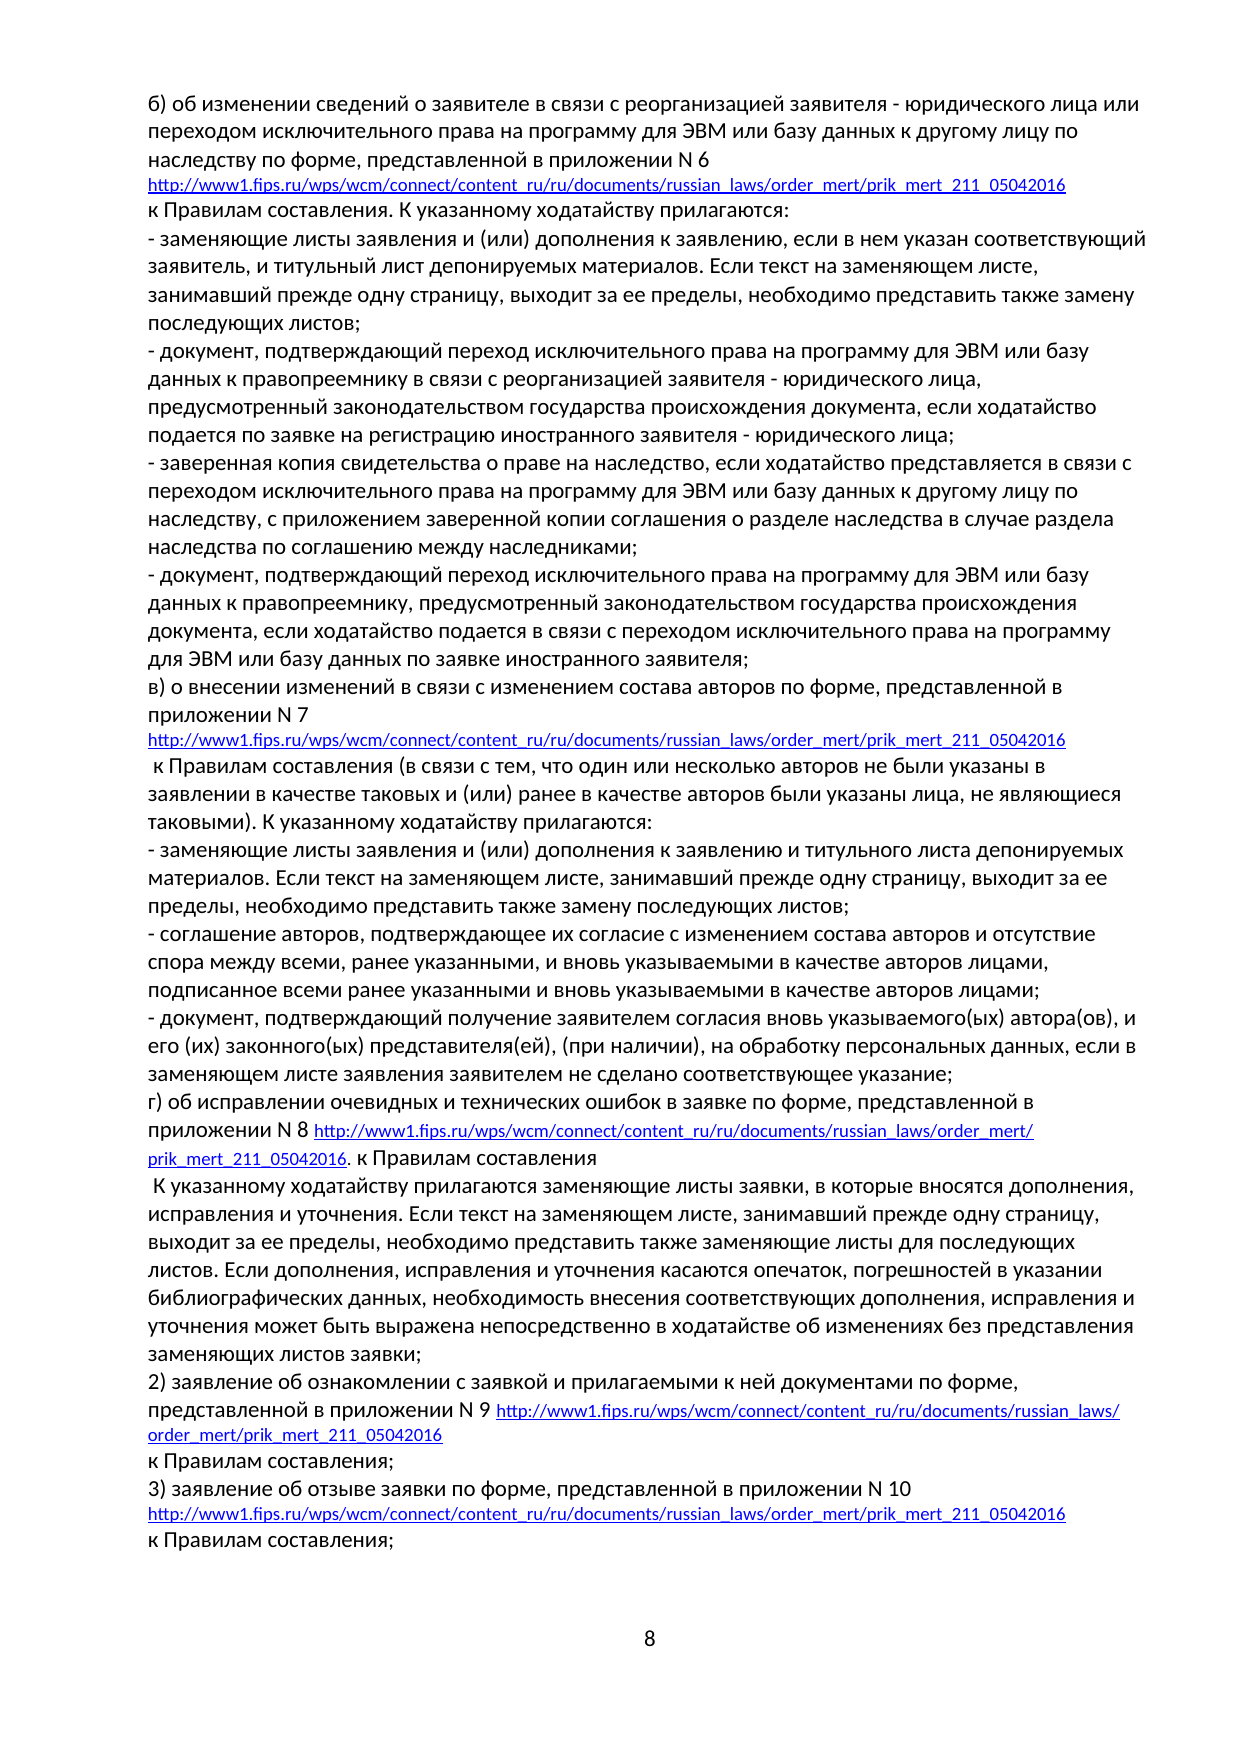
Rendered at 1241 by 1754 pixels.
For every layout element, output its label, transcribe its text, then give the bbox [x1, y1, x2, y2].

text г) об исправлении очевидных и технических ошибок в заявке по форме, представленной в приложении N 8 http://www1.fips.ru/wps/wcm/connect/content_ru/ru/documents/russian_laws/order_mert/prik_mert_211_05042016. к Правилам составления [148, 1087, 1152, 1171]
text - заверенная копия свидетельства о праве на наследство, если ходатайство представляется в связи с переходом исключительного права на программу для ЭВМ или базу данных к другому лицу по наследству, с приложением заверенной копии соглашения о разделе наследства в случае раздела наследства по соглашению между наследниками; [148, 448, 1152, 560]
text 2) заявление об ознакомлении с заявкой и прилагаемыми к ней документами по форме, представленной в приложении N 9 http://www1.fips.ru/wps/wcm/connect/content_ru/ru/documents/russian_laws/order_mert/prik_mert_211_05042016 [148, 1367, 1152, 1446]
text - документ, подтверждающий получение заявителем согласия вновь указываемого(ых) автора(ов), и его (их) законного(ых) представителя(ей), (при наличии), на обработку персональных данных, если в заменяющем листе заявления заявителем не сделано соответствующее указание; [148, 1003, 1152, 1087]
text http://www1.fips.ru/wps/wcm/connect/content_ru/ru/documents/russian_laws/order_mert/prik_mert_211_05042016 [148, 173, 1152, 196]
text к Правилам составления; [148, 1446, 1152, 1474]
text к Правилам составления (в связи с тем, что один или несколько авторов не были указаны в заявлении в качестве таковых и (или) ранее в качестве авторов были указаны лица, не являющиеся таковыми). К указанному ходатайству прилагаются: [148, 751, 1152, 835]
text - заменяющие листы заявления и (или) дополнения к заявлению, если в нем указан соответствующий заявитель, и титульный лист депонируемых материалов. Если текст на заменяющем листе, занимавший прежде одну страницу, выходит за ее пределы, необходимо представить также замену последующих листов; [148, 224, 1152, 336]
text К указанному ходатайству прилагаются заменяющие листы заявки, в которые вносятся дополнения, исправления и уточнения. Если текст на заменяющем листе, занимавший прежде одну страницу, выходит за ее пределы, необходимо представить также заменяющие листы для последующих листов. Если дополнения, исправления и уточнения касаются опечаток, погрешностей в указании библиографических данных, необходимость внесения соответствующих дополнения, исправления и уточнения может быть выражена непосредственно в ходатайстве об изменениях без представления заменяющих листов заявки; [148, 1171, 1152, 1367]
text - документ, подтверждающий переход исключительного права на программу для ЭВМ или базу данных к правопреемнику, предусмотренный законодательством государства происхождения документа, если ходатайство подается в связи с переходом исключительного права на программу для ЭВМ или базу данных по заявке иностранного заявителя; [148, 560, 1152, 672]
text б) об изменении сведений о заявителе в связи с реорганизацией заявителя - юридического лица или переходом исключительного права на программу для ЭВМ или базу данных к другому лицу по наследству по форме, представленной в приложении N 6 [148, 89, 1152, 173]
text - соглашение авторов, подтверждающее их согласие с изменением состава авторов и отсутствие спора между всеми, ранее указанными, и вновь указываемыми в качестве авторов лицами, подписанное всеми ранее указанными и вновь указываемыми в качестве авторов лицами; [148, 919, 1152, 1003]
text к Правилам составления; [148, 1525, 1152, 1553]
text - документ, подтверждающий переход исключительного права на программу для ЭВМ или базу данных к правопреемнику в связи с реорганизацией заявителя - юридического лица, предусмотренный законодательством государства происхождения документа, если ходатайство подается по заявке на регистрацию иностранного заявителя - юридического лица; [148, 336, 1152, 448]
text http://www1.fips.ru/wps/wcm/connect/content_ru/ru/documents/russian_laws/order_mert/prik_mert_211_05042016 [148, 728, 1152, 751]
text - заменяющие листы заявления и (или) дополнения к заявлению и титульного листа депонируемых материалов. Если текст на заменяющем листе, занимавший прежде одну страницу, выходит за ее пределы, необходимо представить также замену последующих листов; [148, 835, 1152, 919]
text в) о внесении изменений в связи с изменением состава авторов по форме, представленной в приложении N 7 [148, 672, 1152, 728]
text 3) заявление об отзыве заявки по форме, представленной в приложении N 10 http://www1.fips.ru/wps/wcm/connect/content_ru/ru/documents/russian_laws/order_mert/prik_mert_211_05042016 [148, 1474, 1152, 1525]
text к Правилам составления. К указанному ходатайству прилагаются: [148, 196, 1152, 224]
